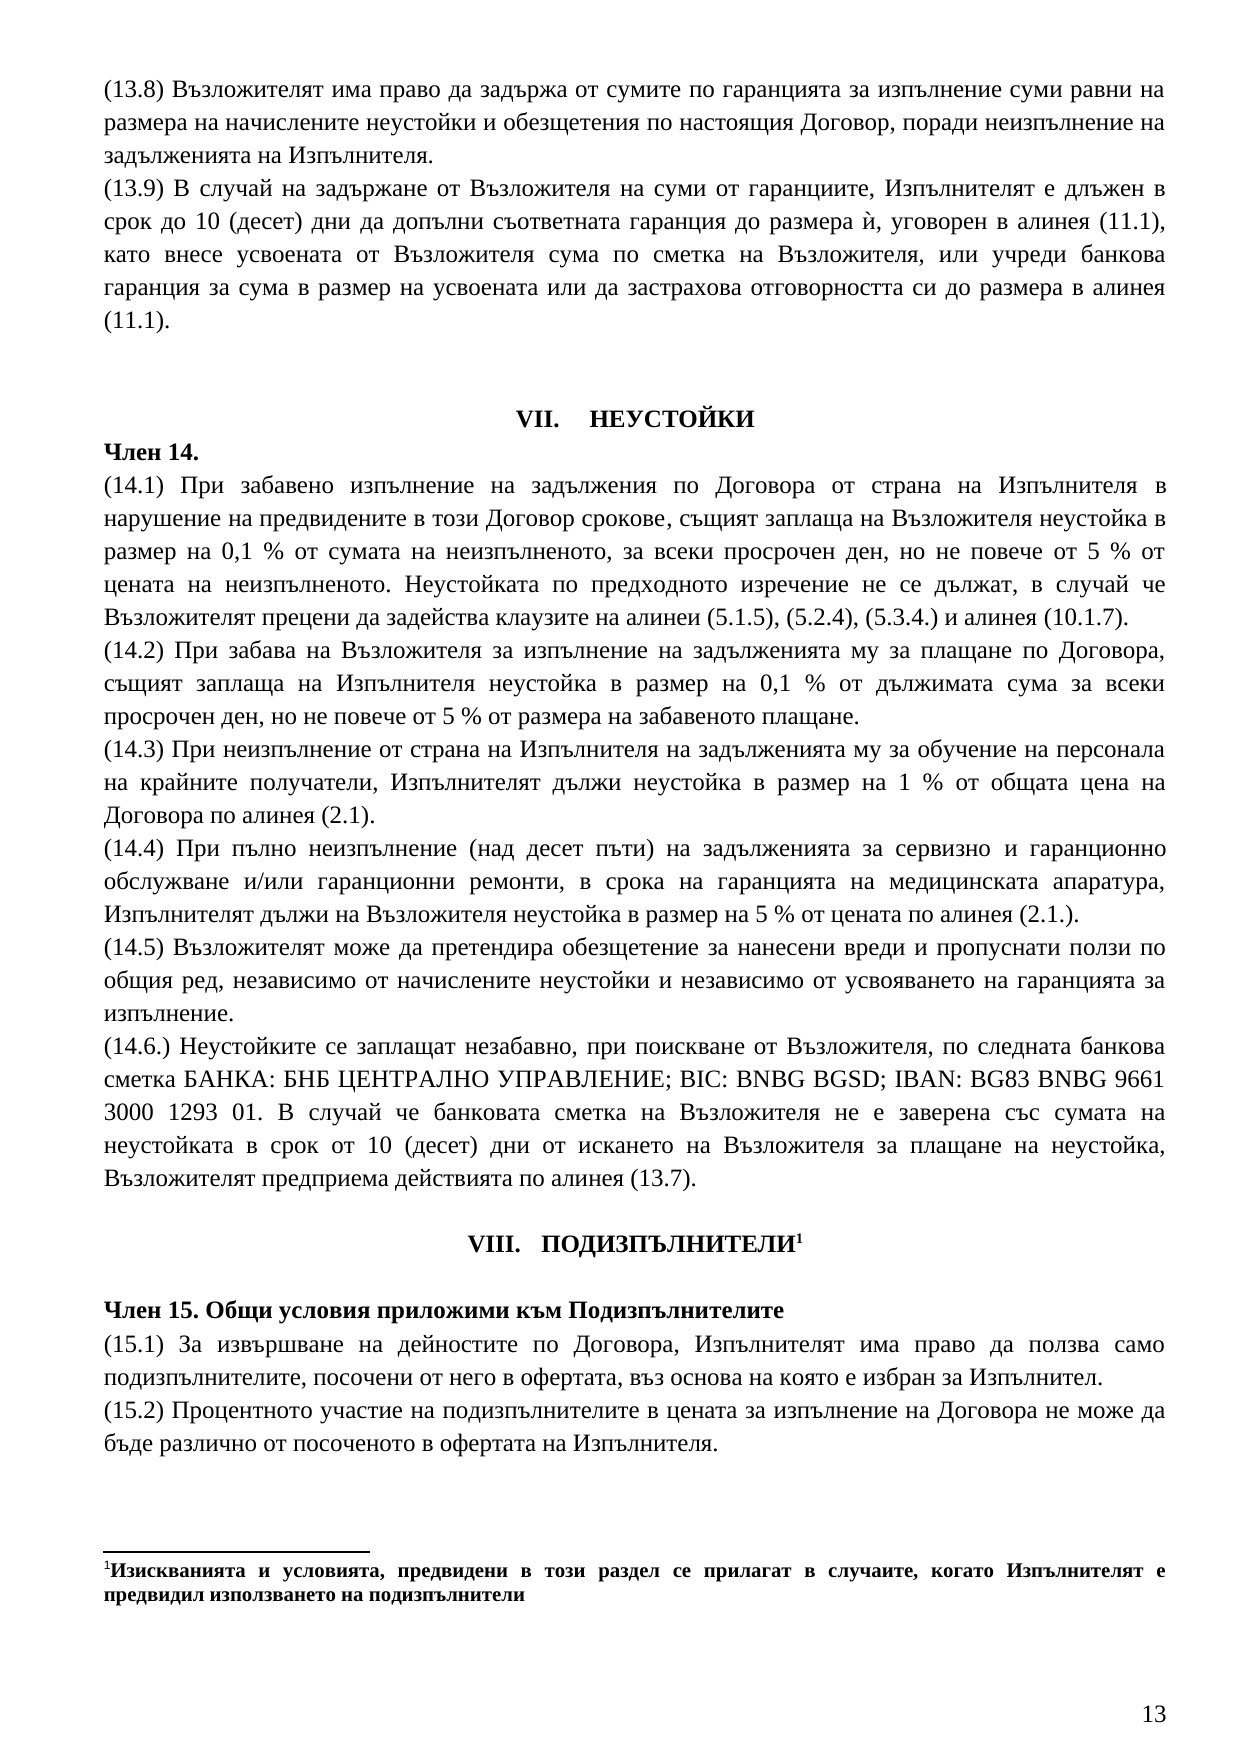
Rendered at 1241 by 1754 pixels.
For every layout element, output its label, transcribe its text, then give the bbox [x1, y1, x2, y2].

list НЕУСТОЙКИ [103, 404, 1167, 433]
text (14.4) При пълно неизпълнение (над десет пъти) на задълженията за сервизно и гаранционно обслужване и/или гаранционни ремонти, в срока на гаранцията на медицинската апаратура, Изпълнителят дължи на Възложителя неустойка в размер на 5 % от цената по алинея (2.1.). [103, 833, 1167, 928]
text (14.1) При забавено изпълнение на задължения по Договора от страна на Изпълнителя в нарушение на предвидените в този Договор срокове, същият заплаща на Възложителя неустойка в размер на 0,1 % от сумата на неизпълненото, за всеки просрочен ден, но не повече от 5 % от цената на неизпълненото. Неустойката по предходното изречение не се дължат, в случай че Възложителят прецени да задейства клаузите на алинеи (5.1.5), (5.2.4), (5.3.4.) и алинея (10.1.7). [103, 470, 1167, 631]
text (14.2) При забава на Възложителя за изпълнение на задълженията му за плащане по Договора, същият заплаща на Изпълнителя неустойка в размер на 0,1 % от дължимата сума за всеки просрочен ден, но не повече от 5 % от размера на забавеното плащане. [103, 635, 1167, 730]
text (14.3) При неизпълнение от страна на Изпълнителя на задълженията му за обучение на персонала на крайните получатели, Изпълнителят дължи неустойка в размер на 1 % от общата цена на Договора по алинея (2.1). [103, 734, 1167, 829]
text Член 15. Общи условия приложими към Подизпълнителите [103, 1296, 1167, 1324]
text Член 14. [103, 437, 1167, 466]
list ПОДИЗПЪЛНИТЕЛИ [103, 1229, 1167, 1258]
text (14.6.) Неустойките се заплащат незабавно, при поискване от Възложителя, по следната банкова сметка БАНКА: БНБ ЦЕНТРАЛНО УПРАВЛЕНИЕ; BIC: BNBG BGSD; IBAN: BG83 BNBG 9661 3000 1293 01. В случай че банковата сметка на Възложителя не е заверена със сумата на неустойката в срок от 10 (десет) дни от искането на Възложителя за плащане на неустойка, Възложителят предприема действията по алинея (13.7). [103, 1031, 1167, 1192]
text (14.5) Възложителят може да претендира обезщетение за нанесени вреди и пропуснати ползи по общия ред, независимо от начислените неустойки и независимо от усвояването на гаранцията за изпълнение. [103, 932, 1167, 1027]
text (15.1) За извършване на дейностите по Договора, Изпълнителят има право да ползва само подизпълнителите, посочени от него в офертата, въз основа на която е избран за Изпълнител. [103, 1329, 1167, 1390]
text (13.9) В случай на задържане от Възложителя на суми от гаранциите, Изпълнителят е длъжен в срок до 10 (десет) дни да допълни съответната гаранция до размера ѝ, уговорен в алинея (11.1), като внесе усвоената от Възложителя сума по сметка на Възложителя, или учреди банкова гаранция за сума в размер на усвоената или да застрахова отговорността си до размера в алинея (11.1). [103, 173, 1167, 334]
text (13.8) Възложителят има право да задържа от сумите по гаранцията за изпълнение суми равни на размера на начислените неустойки и обезщетения по настоящия Договор, поради неизпълнение на задълженията на Изпълнителя. [103, 74, 1167, 169]
text (15.2) Процентното участие на подизпълнителите в цената за изпълнение на Договора не може да бъде различно от посоченото в офертата на Изпълнителя. [103, 1395, 1167, 1456]
